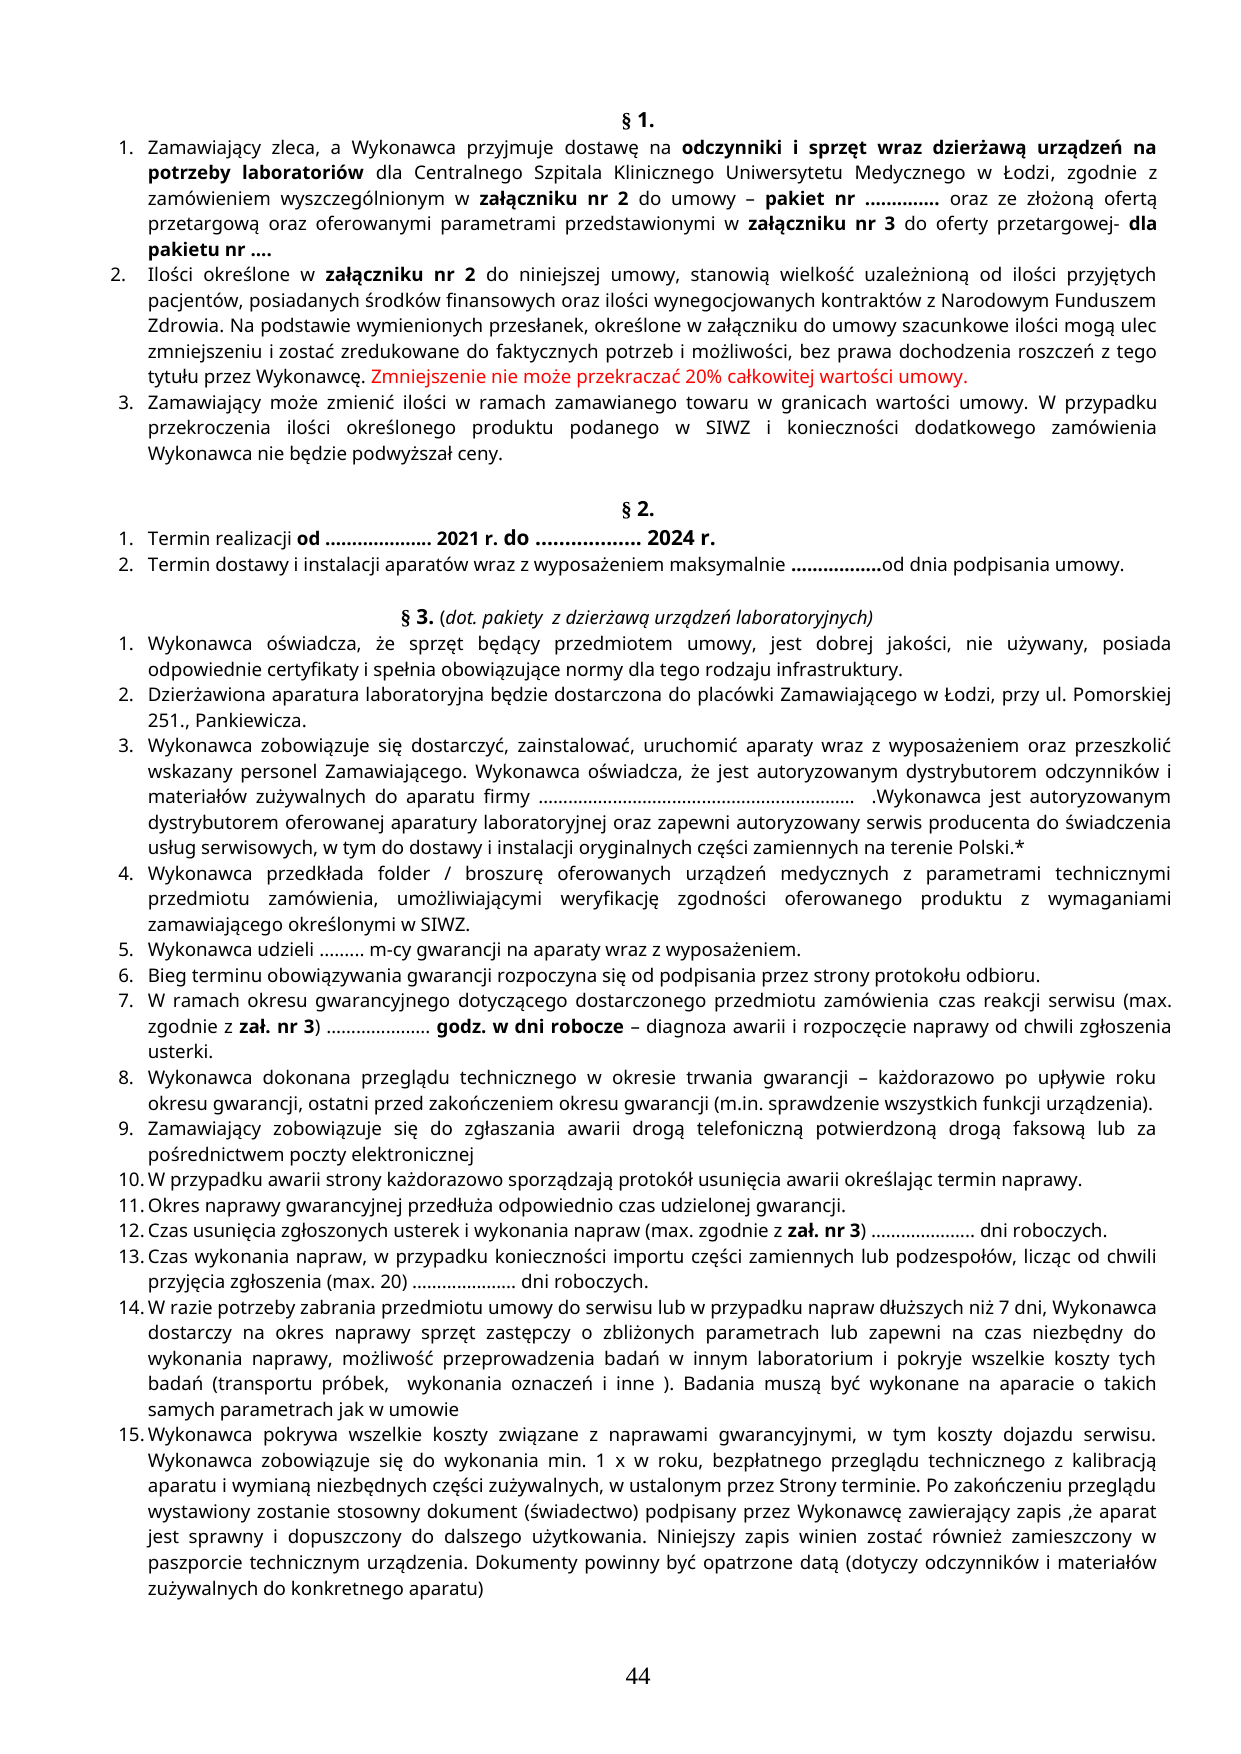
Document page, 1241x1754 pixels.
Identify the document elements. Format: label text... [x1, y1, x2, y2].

list Czas wykonania napraw, w przypadku konieczności importu części zamiennych lub podzespołów, licząc od chwili przyjęcia zgłoszenia (max. 20) …………….….. dni roboczych. [118, 1243, 1157, 1294]
list Wykonawca udzieli ......... m-cy gwarancji na aparaty wraz z wyposażeniem. [118, 937, 1172, 962]
list W ramach okresu gwarancyjnego dotyczącego dostarczonego przedmiotu zamówienia czas reakcji serwisu (max. zgodnie z zał. nr 3) …………….….. godz. w dni robocze – diagnoza awarii i rozpoczęcie naprawy od chwili zgłoszenia usterki. [118, 988, 1172, 1064]
list Termin dostawy i instalacji aparatów wraz z wyposażeniem maksymalnie .................od dnia podpisania umowy. [118, 551, 1157, 577]
list W przypadku awarii strony każdorazowo sporządzają protokół usunięcia awarii określając termin naprawy. [118, 1166, 1157, 1192]
list Dzierżawiona aparatura laboratoryjna będzie dostarczona do placówki Zamawiającego w Łodzi, przy ul. Pomorskiej 251., Pankiewicza. [118, 682, 1172, 733]
text 2. [118, 494, 1157, 523]
text 3. (dot. pakiety z dzierżawą urządzeń laboratoryjnych) [118, 602, 1157, 631]
list Wykonawca przedkłada folder / broszurę oferowanych urządzeń medycznych z parametrami technicznymi przedmiotu zamówienia, umożliwiającymi weryfikację zgodności oferowanego produktu z wymaganiami zamawiającego określonymi w SIWZ. [118, 860, 1172, 937]
list Wykonawca oświadcza, że sprzęt będący przedmiotem umowy, jest dobrej jakości, nie używany, posiada odpowiednie certyfikaty i spełnia obowiązujące normy dla tego rodzaju infrastruktury. [118, 631, 1172, 682]
list W razie potrzeby zabrania przedmiotu umowy do serwisu lub w przypadku napraw dłuższych niż 7 dni, Wykonawca dostarczy na okres naprawy sprzęt zastępczy o zbliżonych parametrach lub zapewni na czas niezbędny do wykonania naprawy, możliwość przeprowadzenia badań w innym laboratorium i pokryje wszelkie koszty tych badań (transportu próbek, wykonania oznaczeń i inne ). Badania muszą być wykonane na aparacie o takich samych parametrach jak w umowie [118, 1294, 1157, 1422]
list Wykonawca zobowiązuje się dostarczyć, zainstalować, uruchomić aparaty wraz z wyposażeniem oraz przeszkolić wskazany personel Zamawiającego. Wykonawca oświadcza, że jest autoryzowanym dystrybutorem odczynników i materiałów zużywalnych do aparatu firmy …………………………………….………………… .Wykonawca jest autoryzowanym dystrybutorem oferowanej aparatury laboratoryjnej oraz zapewni autoryzowany serwis producenta do świadczenia usług serwisowych, w tym do dostawy i instalacji oryginalnych części zamiennych na terenie Polski.* [118, 733, 1172, 860]
list Zamawiający zleca, a Wykonawca przyjmuje dostawę na odczynniki i sprzęt wraz dzierżawą urządzeń na potrzeby laboratoriów dla Centralnego Szpitala Klinicznego Uniwersytetu Medycznego w Łodzi, zgodnie z zamówieniem wyszczególnionym w załączniku nr 2 do umowy – pakiet nr .............. oraz ze złożoną ofertą przetargową oraz oferowanymi parametrami przedstawionymi w załączniku nr 3 do oferty przetargowej- dla pakietu nr .... [118, 134, 1157, 262]
text § 1. [118, 106, 1157, 134]
list Ilości określone w załączniku nr 2 do niniejszej umowy, stanowią wielkość uzależnioną od ilości przyjętych pacjentów, posiadanych środków finansowych oraz ilości wynegocjowanych kontraktów z Narodowym Funduszem Zdrowia. Na podstawie wymienionych przesłanek, określone w załączniku do umowy szacunkowe ilości mogą ulec zmniejszeniu i zostać zredukowane do faktycznych potrzeb i możliwości, bez prawa dochodzenia roszczeń z tego tytułu przez Wykonawcę. Zmniejszenie nie może przekraczać 20% całkowitej wartości umowy. [110, 262, 1157, 389]
list Zamawiający zobowiązuje się do zgłaszania awarii drogą telefoniczną potwierdzoną drogą faksową lub za pośrednictwem poczty elektronicznej [118, 1115, 1157, 1166]
list Bieg terminu obowiązywania gwarancji rozpoczyna się od podpisania przez strony protokołu odbioru. [118, 962, 1172, 988]
list Zamawiający może zmienić ilości w ramach zamawianego towaru w granicach wartości umowy. W przypadku przekroczenia ilości określonego produktu podanego w SIWZ i konieczności dodatkowego zamówienia Wykonawca nie będzie podwyższał ceny. [118, 389, 1157, 466]
list Okres naprawy gwarancyjnej przedłuża odpowiednio czas udzielonej gwarancji. [118, 1192, 1157, 1217]
list Wykonawca pokrywa wszelkie koszty związane z naprawami gwarancyjnymi, w tym koszty dojazdu serwisu. Wykonawca zobowiązuje się do wykonania min. 1 x w roku, bezpłatnego przeglądu technicznego z kalibracją aparatu i wymianą niezbędnych części zużywalnych, w ustalonym przez Strony terminie. Po zakończeniu przeglądu wystawiony zostanie stosowny dokument (świadectwo) podpisany przez Wykonawcę zawierający zapis ,że aparat jest sprawny i dopuszczony do dalszego użytkowania. Niniejszy zapis winien zostać również zamieszczony w paszporcie technicznym urządzenia. Dokumenty powinny być opatrzone datą (dotyczy odczynników i materiałów zużywalnych do konkretnego aparatu) [118, 1422, 1157, 1600]
list Czas usunięcia zgłoszonych usterek i wykonania napraw (max. zgodnie z zał. nr 3) …………….….. dni roboczych. [118, 1217, 1157, 1243]
list Wykonawca dokonana przeglądu technicznego w okresie trwania gwarancji – każdorazowo po upływie roku okresu gwarancji, ostatni przed zakończeniem okresu gwarancji (m.in. sprawdzenie wszystkich funkcji urządzenia). [118, 1064, 1157, 1115]
list Termin realizacji od ……………….. 2021 r. do .................. 2024 r. [118, 523, 1157, 551]
